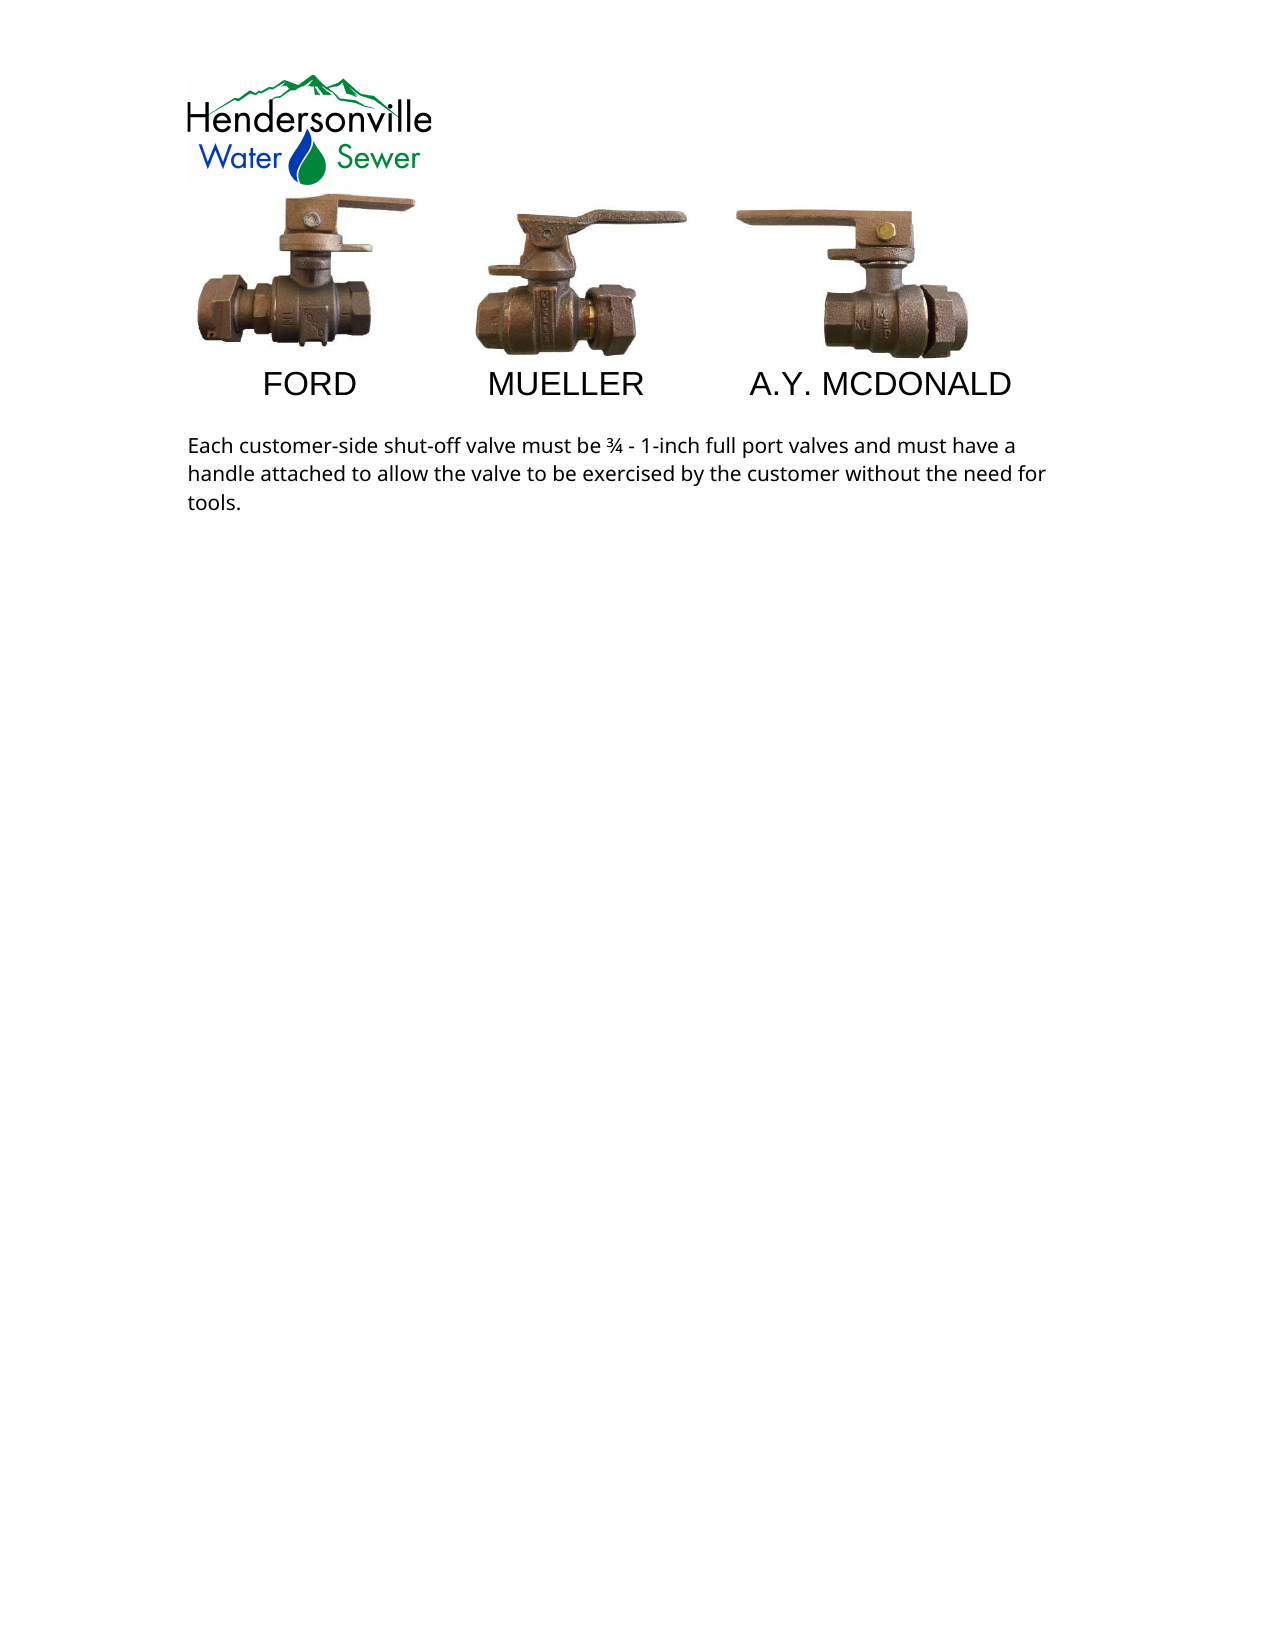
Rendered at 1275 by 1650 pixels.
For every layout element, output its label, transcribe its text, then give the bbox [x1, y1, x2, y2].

picture [468, 200, 690, 363]
picture [732, 203, 976, 363]
text Each customer-side shut-off valve must be ¾ - 1-inch full port valves and must have a handle attached to allow the valve to be exercised by the customer without the need for tools. [187, 431, 1087, 516]
text FORD MUELLER A.Y. MCDONALD [187, 364, 1087, 402]
picture [187, 75, 439, 364]
